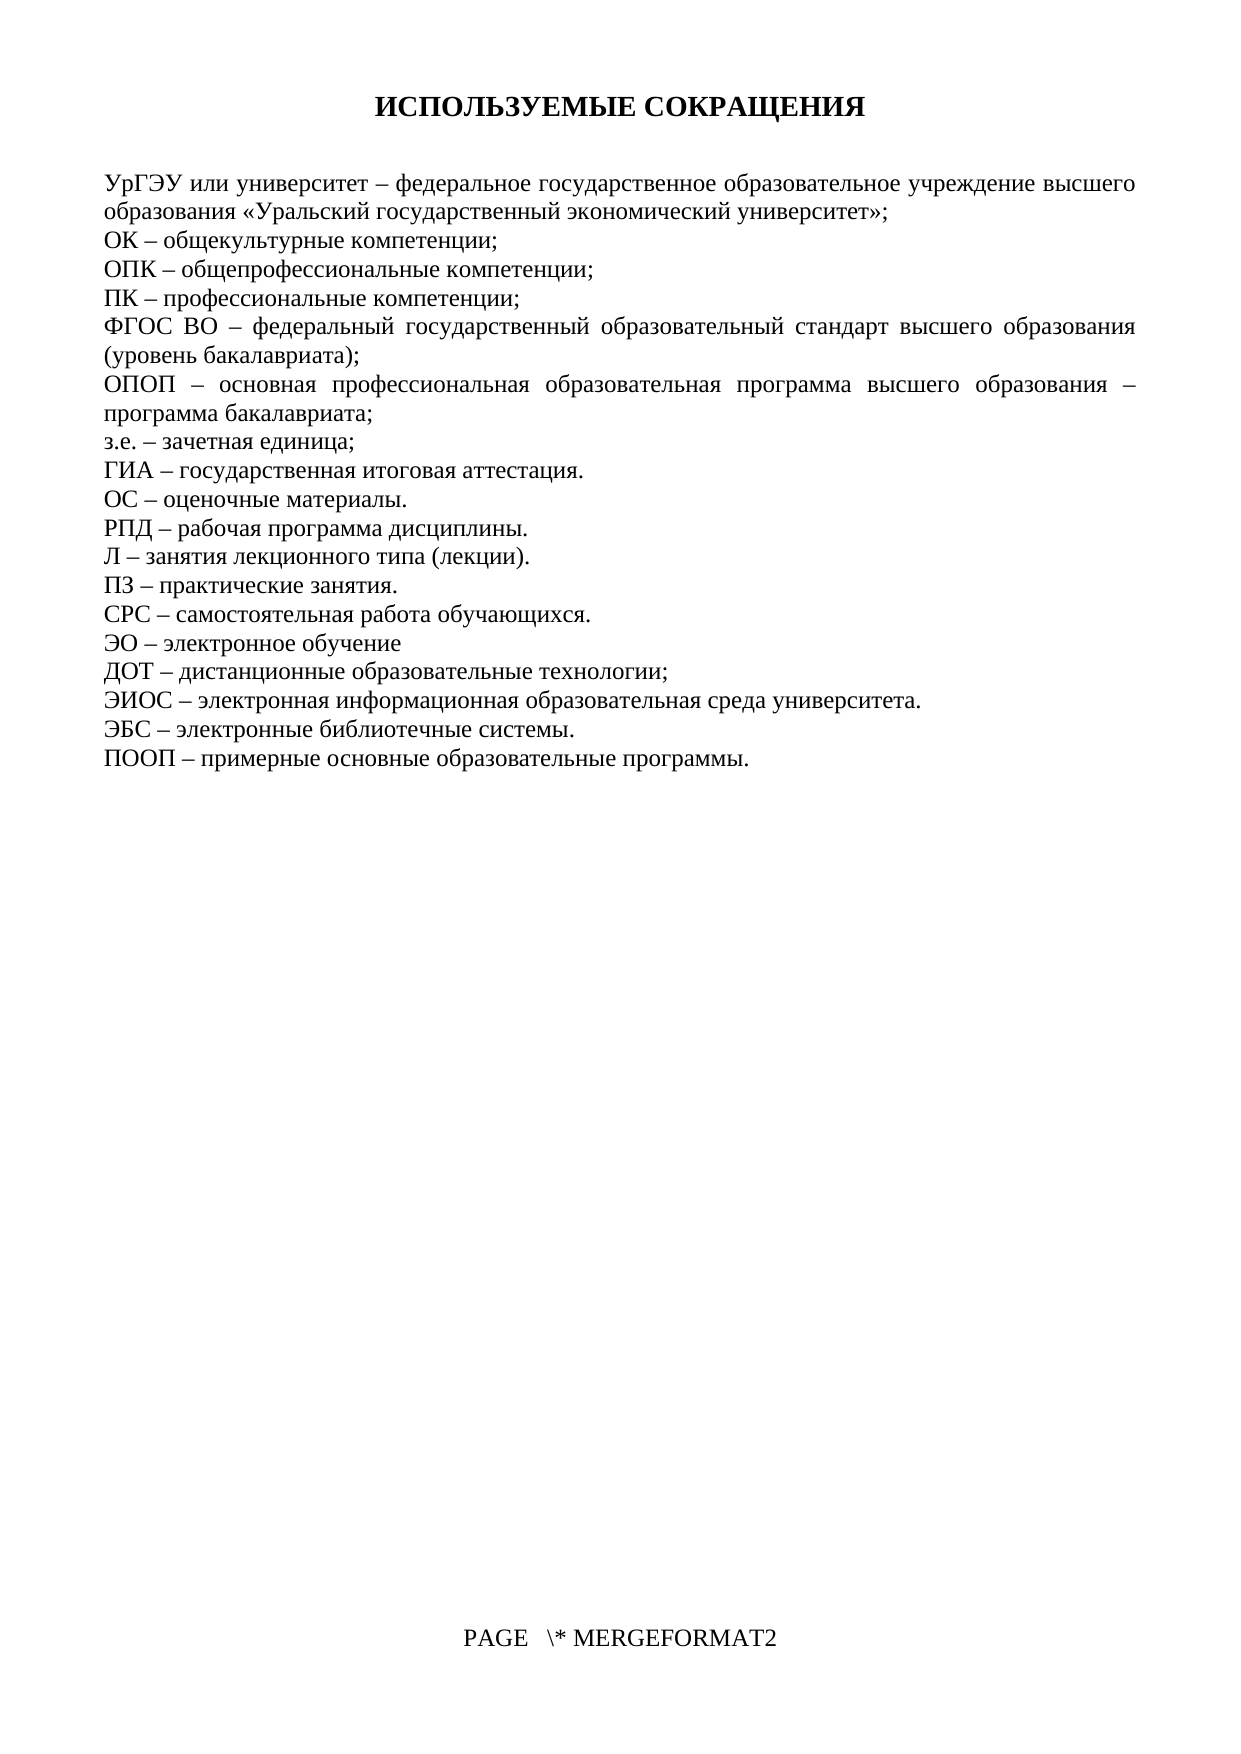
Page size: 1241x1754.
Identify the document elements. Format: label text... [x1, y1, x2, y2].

text ГИА – государственная итоговая аттестация. [103, 455, 1137, 484]
text ОПК – общепрофессиональные компетенции; [103, 254, 1137, 283]
text ОПОП – основная профессиональная образовательная программа высшего образования – программа бакалавриата; [103, 369, 1137, 426]
text СРС – самостоятельная работа обучающихся. [103, 599, 1137, 628]
text ПК – профессиональные компетенции; [103, 283, 1137, 311]
text з.е. – зачетная единица; [103, 426, 1137, 455]
text РПД – рабочая программа дисциплины. [103, 513, 1137, 541]
text ЭИОС – электронная информационная образовательная среда университета. [103, 685, 1137, 714]
text ЭО – электронное обучение [103, 628, 1137, 656]
text ДОТ – дистанционные образовательные технологии; [103, 656, 1137, 685]
text ОК – общекультурные компетенции; [103, 225, 1137, 254]
text ЭБС – электронные библиотечные системы. [103, 714, 1137, 743]
text Л – занятия лекционного типа (лекции). [103, 541, 1137, 570]
text ФГОС ВО – федеральный государственный образовательный стандарт высшего образования (уровень бакалавриата); [103, 311, 1137, 369]
text ОС – оценочные материалы. [103, 484, 1137, 513]
text ПЗ – практические занятия. [103, 570, 1137, 599]
text ИСПОЛЬЗУЕМЫЕ СОКРАЩЕНИЯ [103, 89, 1137, 122]
text УрГЭУ или университет – федеральное государственное образовательное учреждение высшего образования «Уральский государственный экономический университет»; [103, 168, 1137, 225]
text ПООП – примерные основные образовательные программы. [103, 743, 1137, 771]
